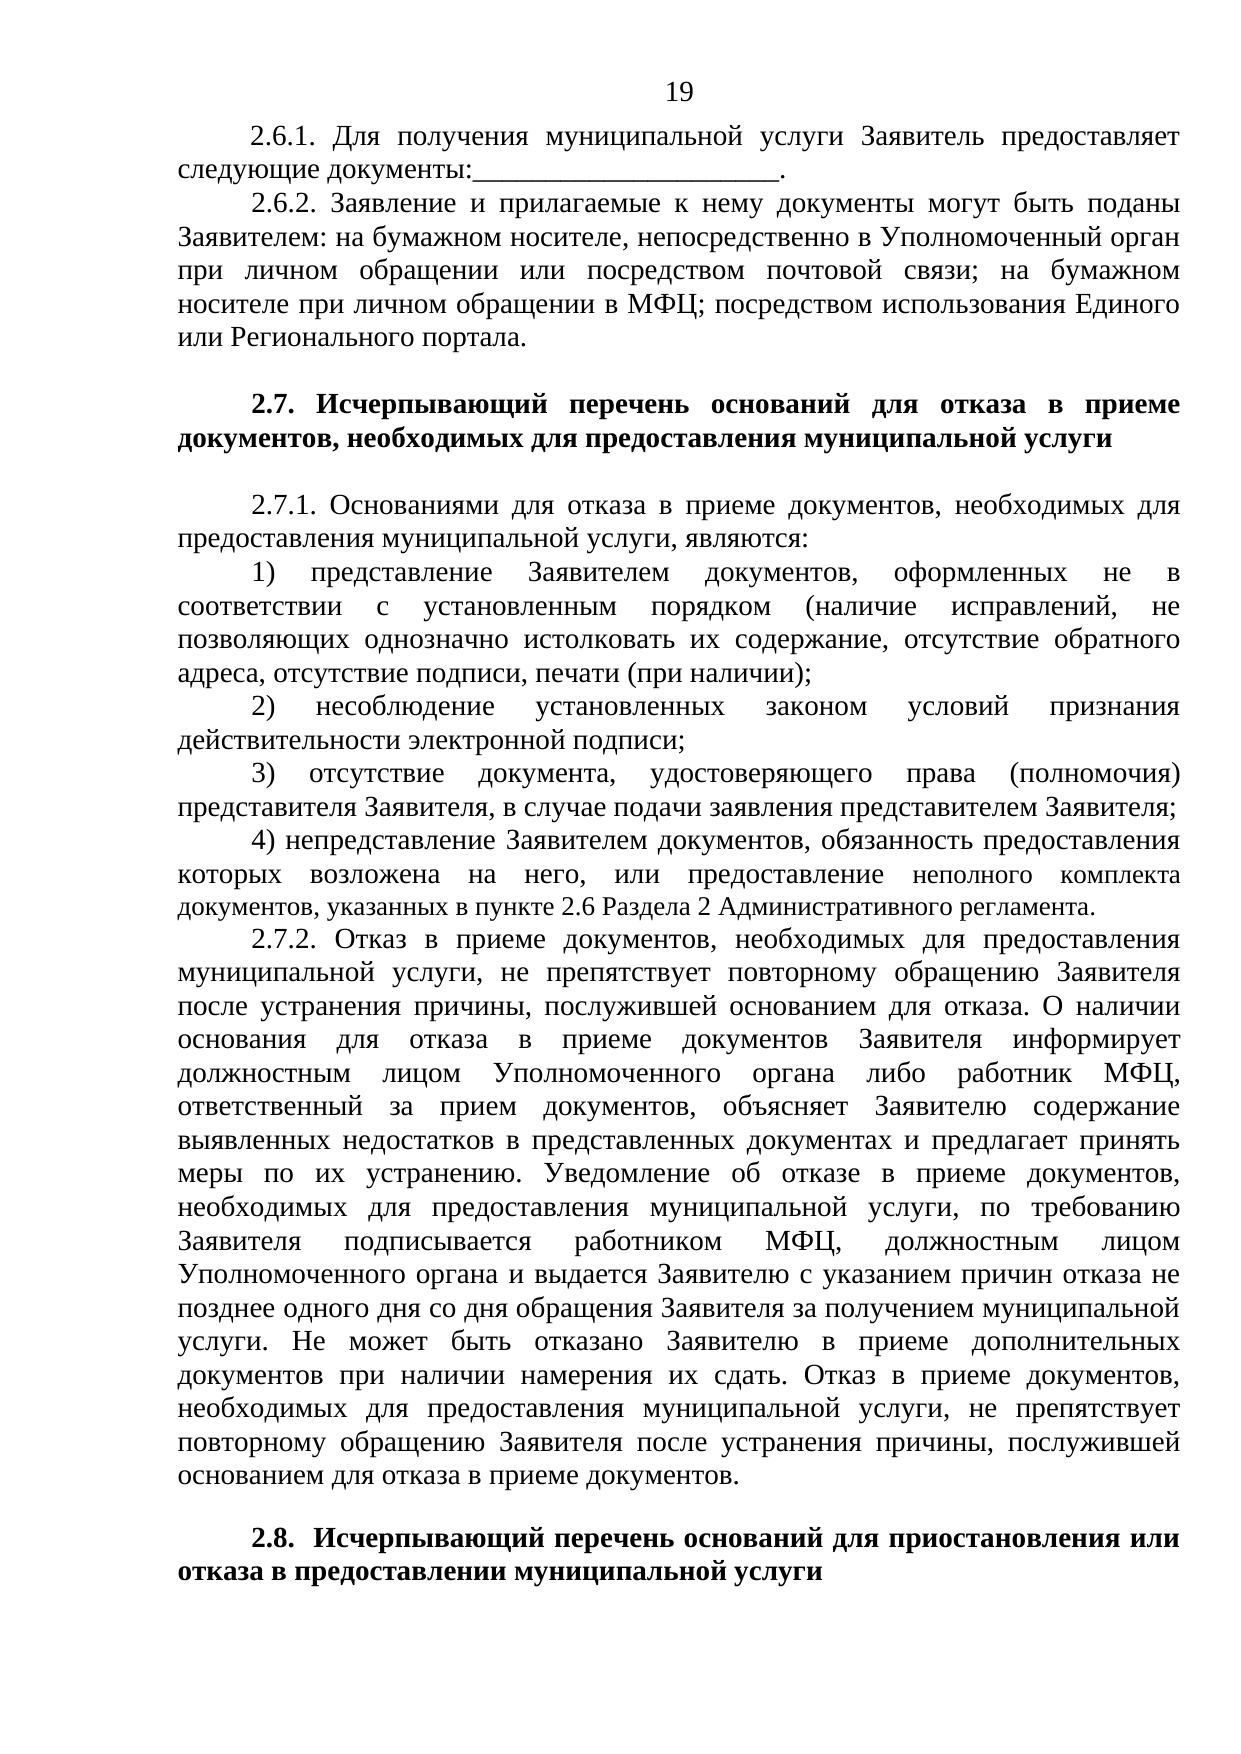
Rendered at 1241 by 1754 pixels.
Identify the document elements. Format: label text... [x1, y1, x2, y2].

text 2.7.1. Основаниями для отказа в приеме документов, необходимых для предоставления муниципальной услуги, являются: [177, 487, 1181, 554]
text 3) отсутствие документа, удостоверяющего права (полномочия) представителя Заявителя, в случае подачи заявления представителем Заявителя; [177, 755, 1181, 822]
text 4) непредставление Заявителем документов, обязанность предоставления которых возложена на него, или предоставление неполного комплекта документов, указанных в пункте 2.6 Раздела 2 Административного регламента. [177, 822, 1181, 921]
text 2.7.2. Отказ в приеме документов, необходимых для предоставления муниципальной услуги, не препятствует повторному обращению Заявителя после устранения причины, послужившей основанием для отказа. О наличии основания для отказа в приеме документов Заявителя информирует должностным лицом Уполномоченного органа либо работник МФЦ, ответственный за прием документов, объясняет Заявителю содержание выявленных недостатков в представленных документах и предлагает принять меры по их устранению. Уведомление об отказе в приеме документов, необходимых для предоставления муниципальной услуги, по требованию Заявителя подписывается работником МФЦ, должностным лицом Уполномоченного органа и выдается Заявителю с указанием причин отказа не позднее одного дня со дня обращения Заявителя за получением муниципальной услуги. Не может быть отказано Заявителю в приеме дополнительных документов при наличии намерения их сдать. Отказ в приеме документов, необходимых для предоставления муниципальной услуги, не препятствует повторному обращению Заявителя после устранения причины, послужившей основанием для отказа в приеме документов. [177, 921, 1181, 1491]
text 2) несоблюдение установленных законом условий признания действительности электронной подписи; [177, 688, 1181, 755]
text 2.7. Исчерпывающий перечень оснований для отказа в приеме документов, необходимых для предоставления муниципальной услуги [177, 386, 1181, 453]
text 2.6.2. Заявление и прилагаемые к нему документы могут быть поданы Заявителем: на бумажном носителе, непосредственно в Уполномоченный орган при личном обращении или посредством почтовой связи; на бумажном носителе при личном обращении в МФЦ; посредством использования Единого или Регионального портала. [177, 185, 1181, 353]
text 2.6.1. Для получения муниципальной услуги Заявитель предоставляет следующие документы:_____________________. [177, 118, 1181, 185]
text 2.8. Исчерпывающий перечень оснований для приостановления или отказа в предоставлении муниципальной услуги [177, 1520, 1181, 1587]
text 1) представление Заявителем документов, оформленных не в соответствии с установленным порядком (наличие исправлений, не позволяющих однозначно истолковать их содержание, отсутствие обратного адреса, отсутствие подписи, печати (при наличии); [177, 554, 1181, 688]
